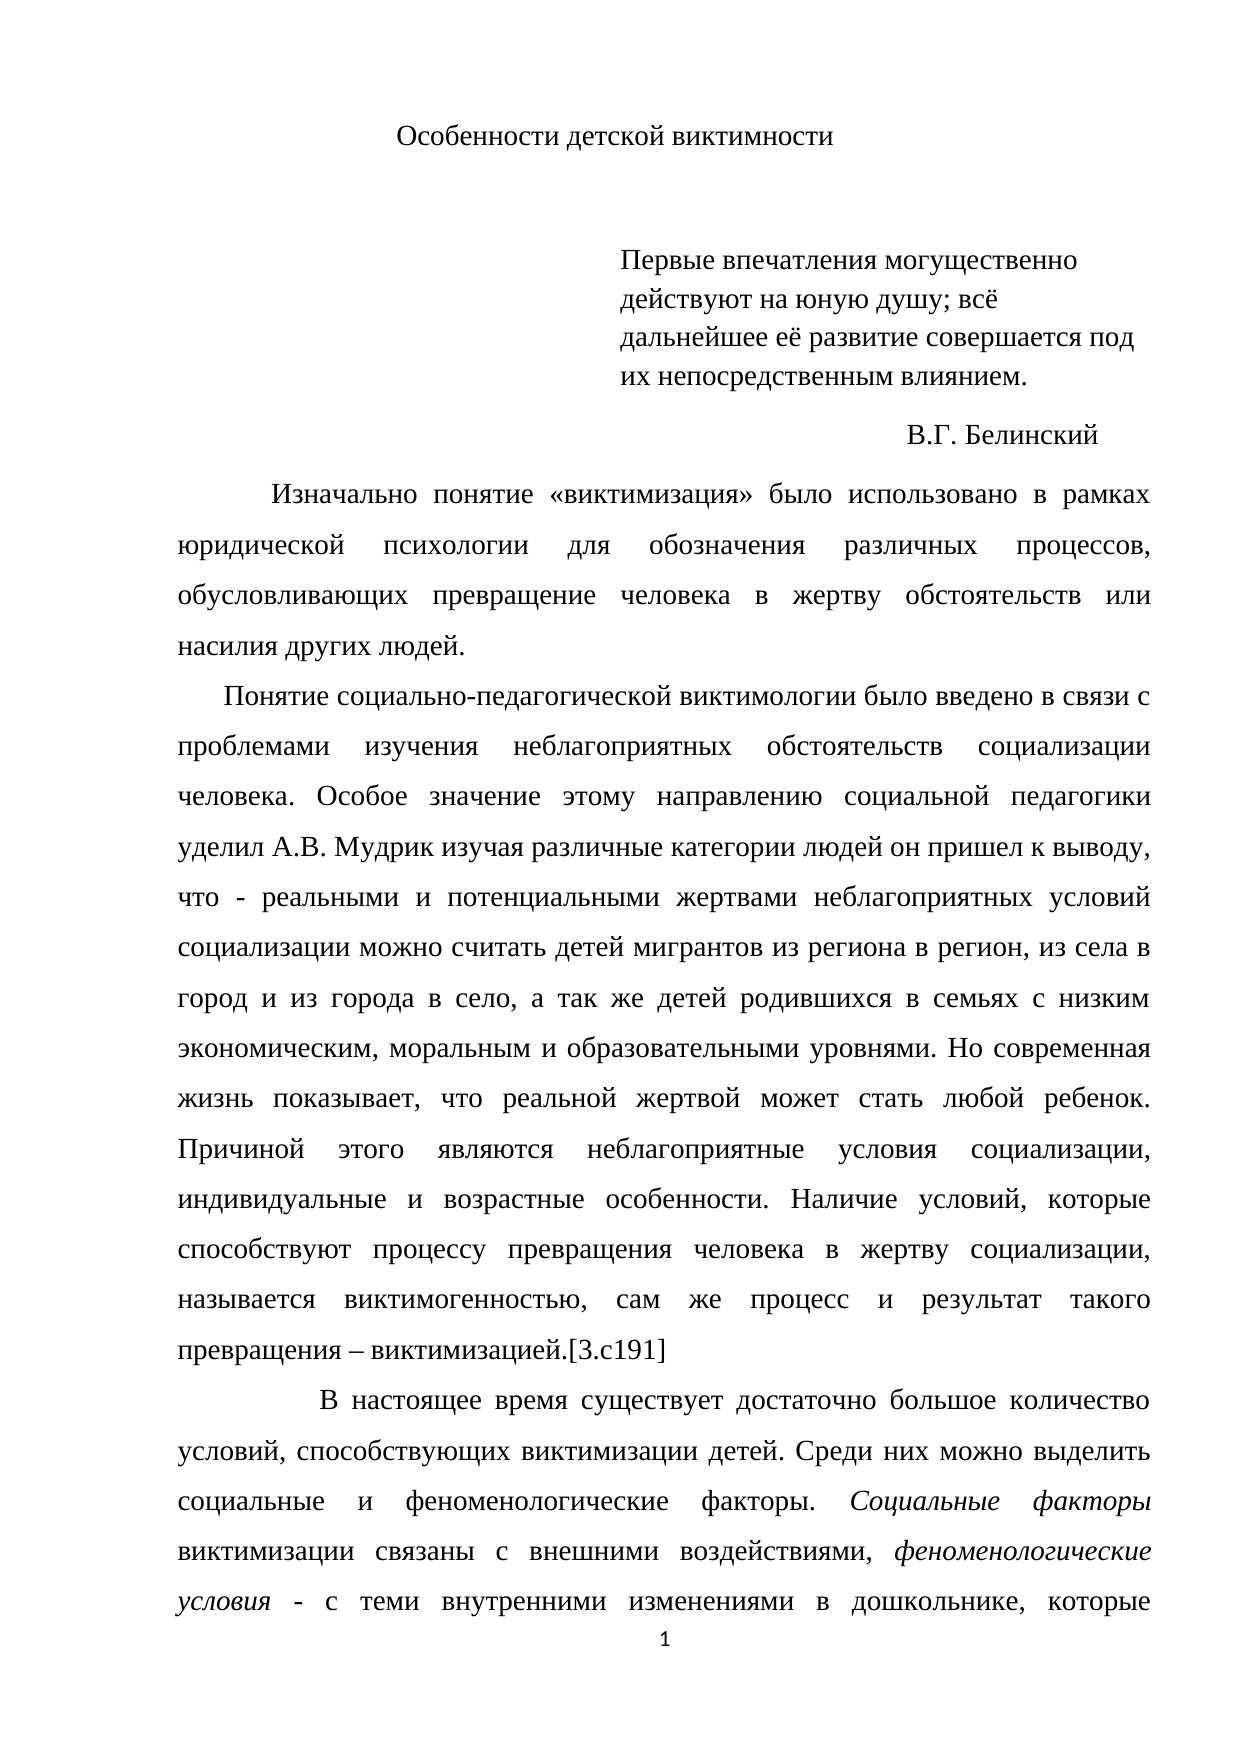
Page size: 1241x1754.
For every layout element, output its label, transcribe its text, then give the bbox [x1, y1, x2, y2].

text Изначально понятие «виктимизация» было использовано в рамках юридической психологии для обозначения различных процессов, обусловливающих превращение человека в жертву обстоятельств или насилия других людей. [177, 477, 1152, 661]
text Первые впечатления могущественно действуют на юную душу; всё дальнейшее её развитие совершается под их непосредственным влиянием. [620, 242, 1152, 391]
text В.Г. Белинский [177, 417, 1152, 451]
text Особенности детской виктимности [177, 118, 1152, 152]
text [177, 1382, 1152, 1617]
text Понятие социально-педагогической виктимологии было введено в связи с проблемами изучения неблагоприятных обстоятельств социализации человека. Особое значение этому направлению социальной педагогики уделил А.В. Мудрик изучая различные категории людей он пришел к выводу, что - реальными и потенциальными жертвами неблагоприятных условий социализации можно считать детей мигрантов из региона в регион, из села в город и из города в село, а так же детей родившихся в семьях с низким экономическим, моральным и образовательными уровнями. Но современная жизнь показывает, что реальной жертвой может стать любой ребенок. Причиной этого являются неблагоприятные условия социализации, индивидуальные и возрастные особенности. Наличие условий, которые способствуют процессу превращения человека в жертву социализации, называется виктимогенностью, сам же процесс и результат такого превращения – виктимизацией.[3.с191] [177, 678, 1152, 1366]
